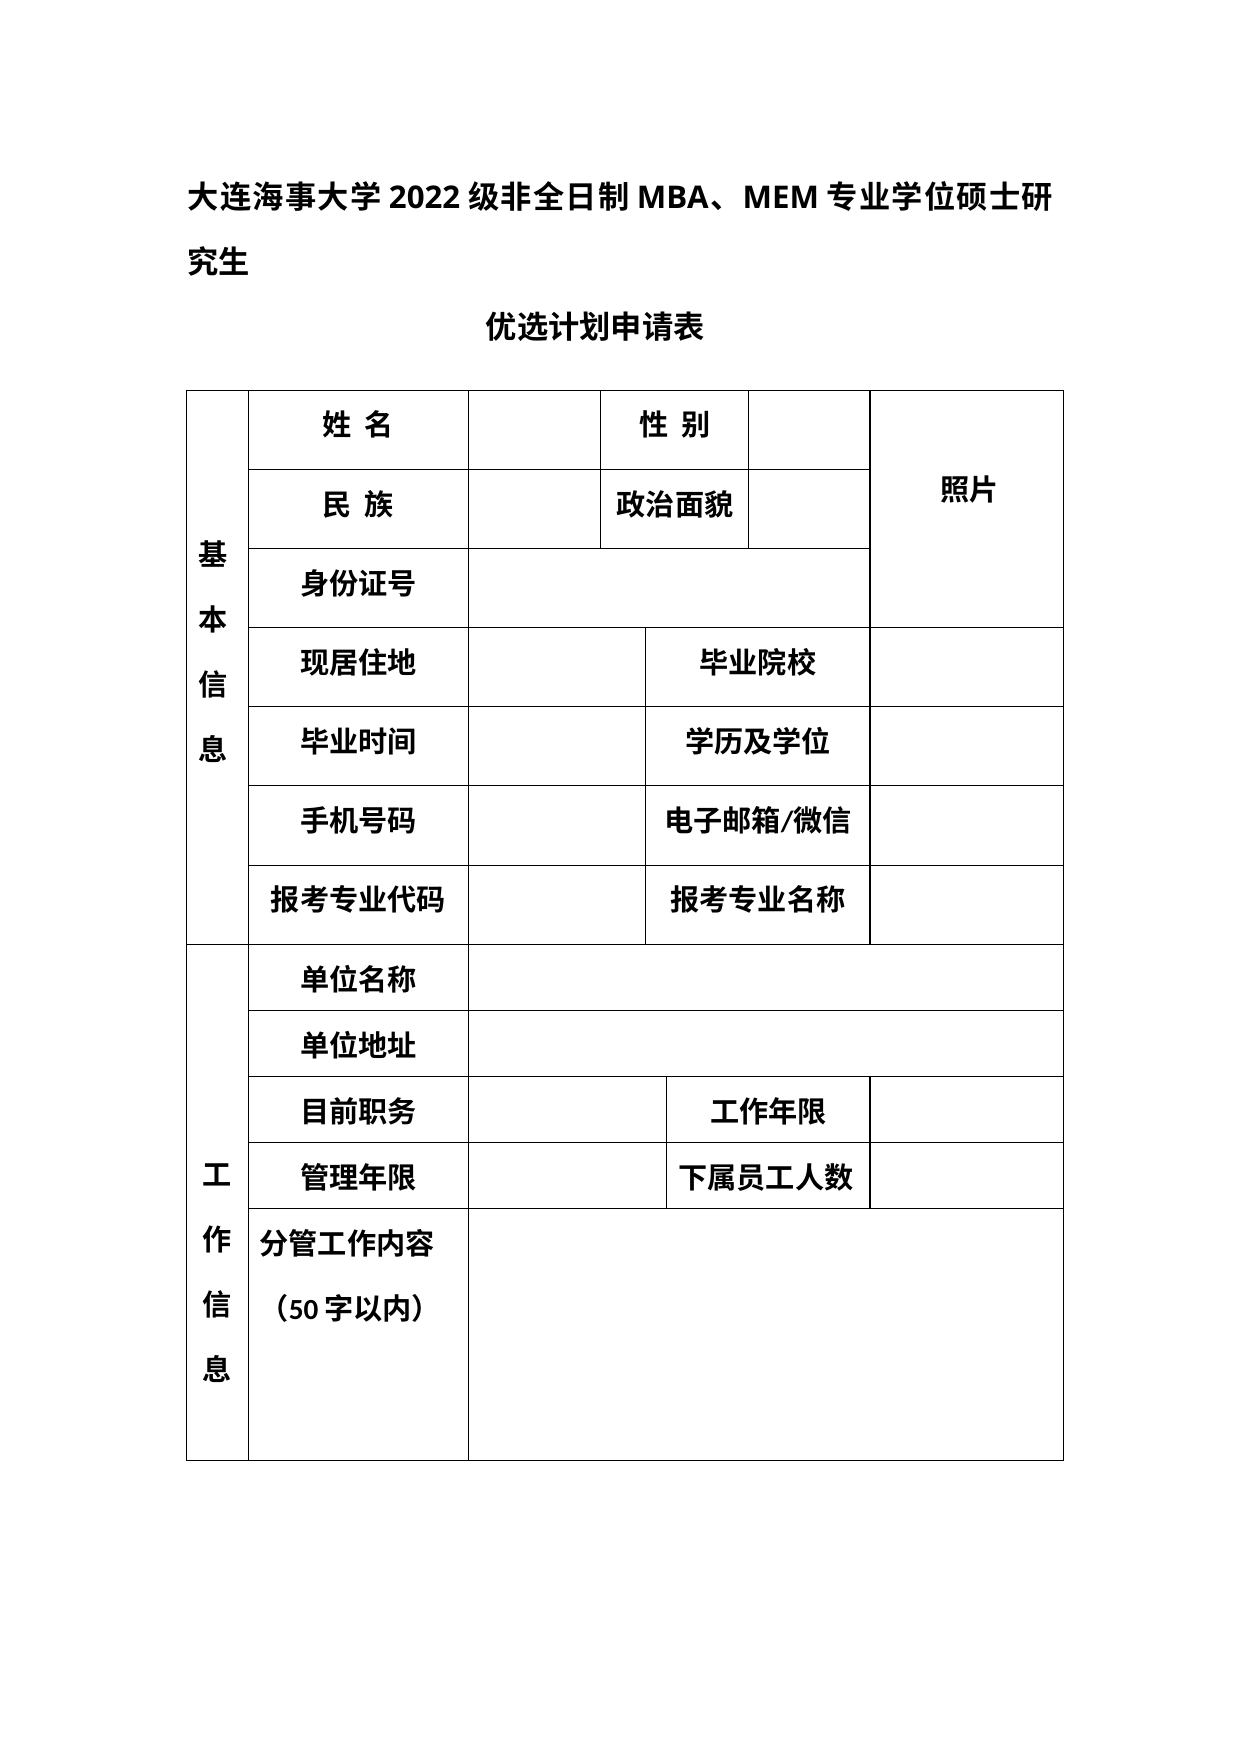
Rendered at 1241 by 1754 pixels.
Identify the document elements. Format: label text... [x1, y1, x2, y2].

table_cell 单位名称 [249, 945, 468, 1010]
table_cell [871, 628, 1063, 706]
table_cell 工作信息 [187, 945, 248, 1460]
table_header [749, 391, 869, 469]
table_cell 毕业院校 [646, 628, 869, 706]
table_cell [469, 1209, 1063, 1460]
table_cell [871, 707, 1063, 785]
table_cell 手机号码 [249, 786, 468, 864]
table_cell [469, 786, 645, 864]
table_cell [469, 1011, 1063, 1076]
table_header 性 别 [601, 391, 748, 469]
table_cell 报考专业名称 [646, 866, 869, 944]
table_cell 报考专业代码 [249, 866, 468, 944]
table_cell 民 族 [249, 470, 468, 548]
table_cell [871, 786, 1063, 864]
table_cell 工作年限 [667, 1077, 869, 1142]
table_cell [469, 1077, 666, 1142]
table_cell [469, 866, 645, 944]
table_cell [871, 1077, 1063, 1142]
table_header 基本信息 [187, 391, 248, 944]
table_cell [469, 549, 869, 627]
text 优选计划申请表 [187, 292, 1053, 357]
table_cell [749, 470, 869, 548]
table_header 姓 名 [249, 391, 468, 469]
table_cell 下属员工人数 [667, 1143, 869, 1208]
table_cell 现居住地 [249, 628, 468, 706]
table_cell [469, 707, 645, 785]
table_cell 分管工作内容（50字以内） [249, 1209, 468, 1460]
table_cell [871, 1143, 1063, 1208]
table_cell [469, 1143, 666, 1208]
table_cell [469, 628, 645, 706]
table_cell 目前职务 [249, 1077, 468, 1142]
table_cell 毕业时间 [249, 707, 468, 785]
table_cell 单位地址 [249, 1011, 468, 1076]
table_cell 学历及学位 [646, 707, 869, 785]
table_cell 电子邮箱/微信 [646, 786, 869, 864]
table_header 照片 [871, 391, 1063, 627]
table_header [469, 391, 600, 469]
table_cell 管理年限 [249, 1143, 468, 1208]
table_cell 身份证号 [249, 549, 468, 627]
table_cell [871, 866, 1063, 944]
table_cell [469, 945, 1063, 1010]
table_cell 政治面貌 [601, 470, 748, 548]
text 大连海事大学2022级非全日制MBA、MEM专业学位硕士研究生 [187, 162, 1053, 292]
table_cell [469, 470, 600, 548]
